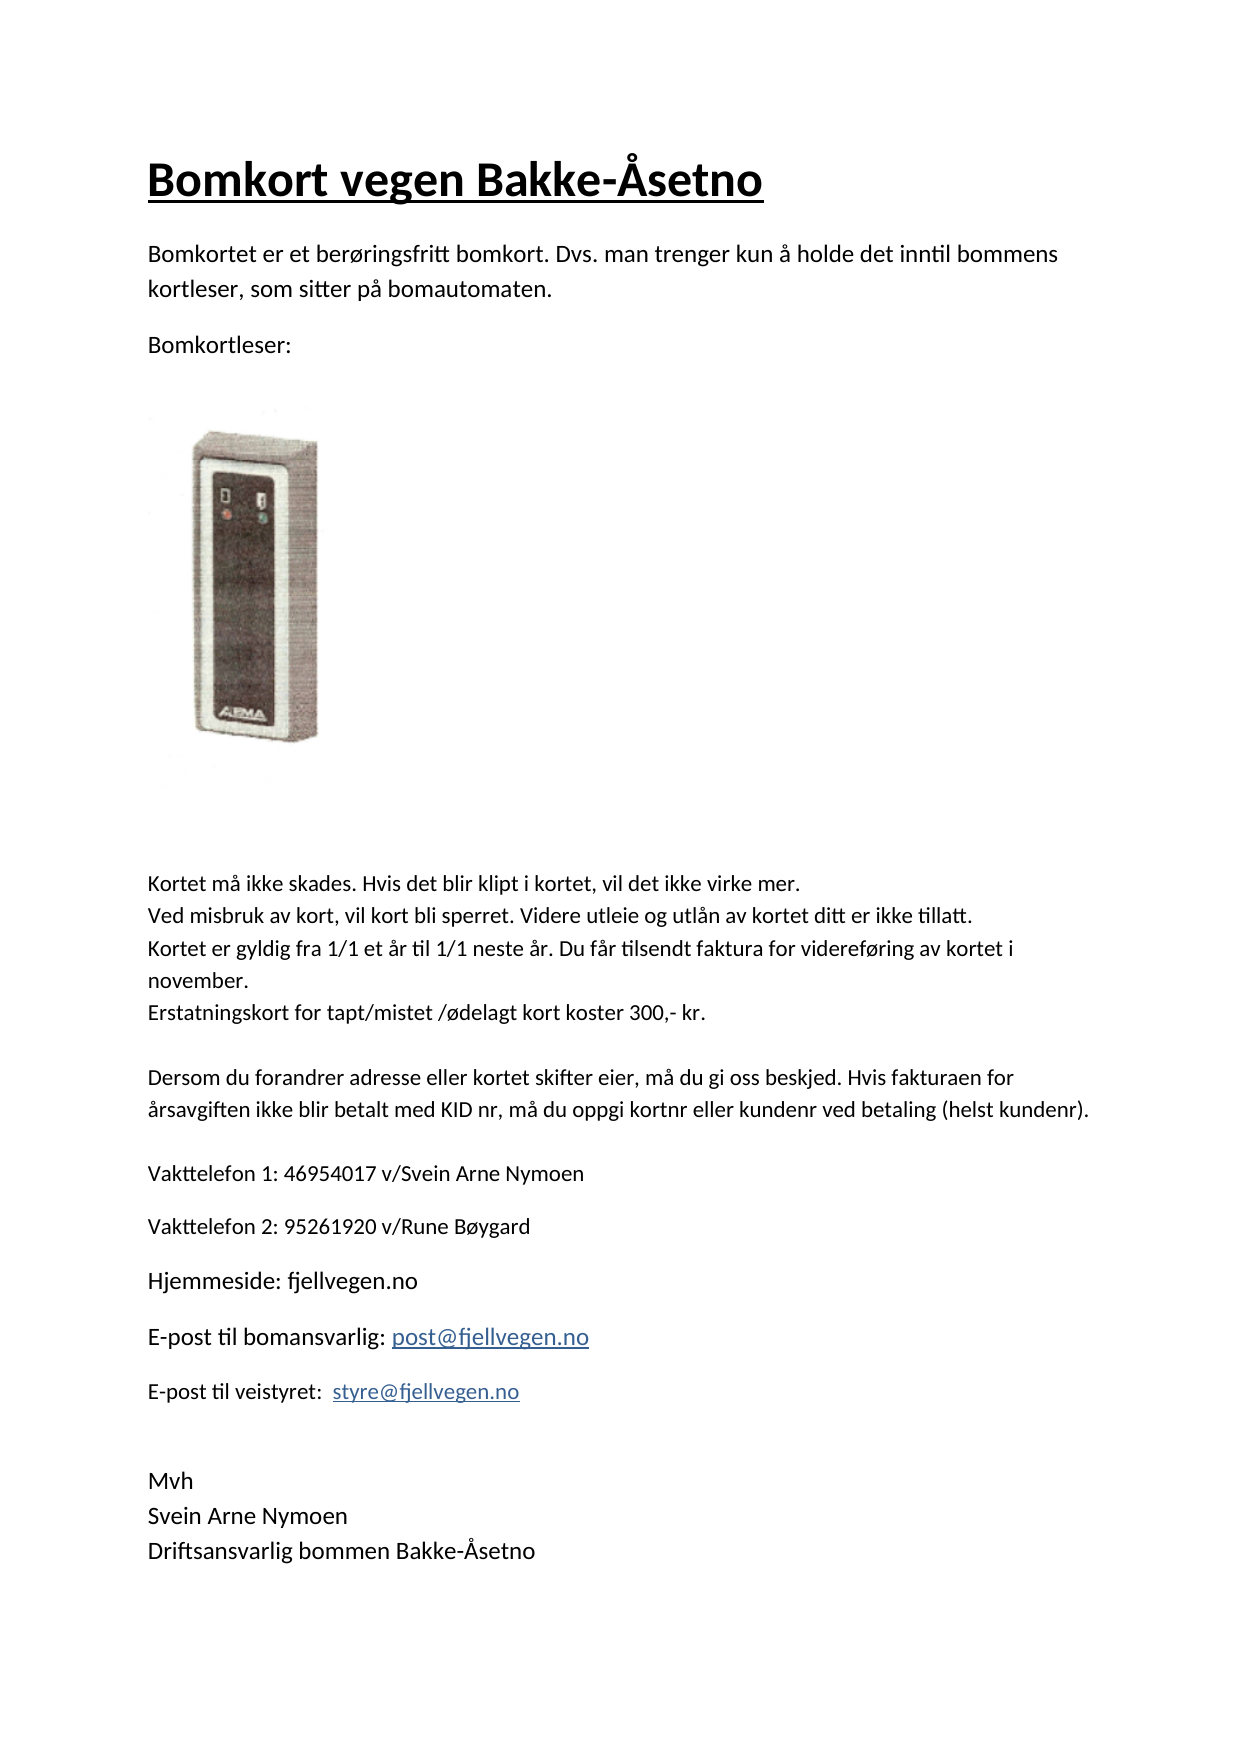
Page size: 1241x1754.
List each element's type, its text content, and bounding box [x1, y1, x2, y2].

text E-post til veistyret: styre@fjellvegen.no [148, 1377, 1093, 1405]
text Vakttelefon 2: 95261920 v/Rune Bøygard [148, 1212, 1093, 1240]
text Bomkort vegen Bakke-Åsetno [148, 148, 1093, 209]
text Bomkortleser: [148, 329, 1093, 360]
text Kortet er gyldig fra 1/1 et år til 1/1 neste år. Du får tilsendt faktura for videreføring av kortet i november. [148, 934, 1093, 994]
text Erstatningskort for tapt/mistet /ødelagt kort koster 300,- kr. [148, 998, 1093, 1026]
text Vakttelefon 1: 46954017 v/Svein Arne Nymoen [148, 1159, 1093, 1187]
text E-post til bomansvarlig: post@fjellvegen.no [148, 1321, 1093, 1352]
text Dersom du forandrer adresse eller kortet skifter eier, må du gi oss beskjed. Hvis fakturaen for årsavgiften ikke blir betalt med KID nr, må du oppgi kortnr eller kundenr ved betaling (helst kundenr). [148, 1063, 1093, 1123]
text Mvh [148, 1465, 1093, 1495]
text Bomkortet er et berøringsfritt bomkort. Dvs. man trenger kun å holde det inntil bommens kortleser, som sitter på bomautomaten. [148, 238, 1093, 304]
text Kortet må ikke skades. Hvis det blir klipt i kortet, vil det ikke virke mer. [148, 869, 1093, 897]
text Hjemmeside: fjellvegen.no [148, 1265, 1093, 1296]
text Driftsansvarlig bommen Bakke-Åsetno [148, 1535, 1093, 1565]
text Ved misbruk av kort, vil kort bli sperret. Videre utleie og utlån av kortet ditt er ikke tillatt. [148, 902, 1093, 930]
text Svein Arne Nymoen [148, 1500, 1093, 1530]
